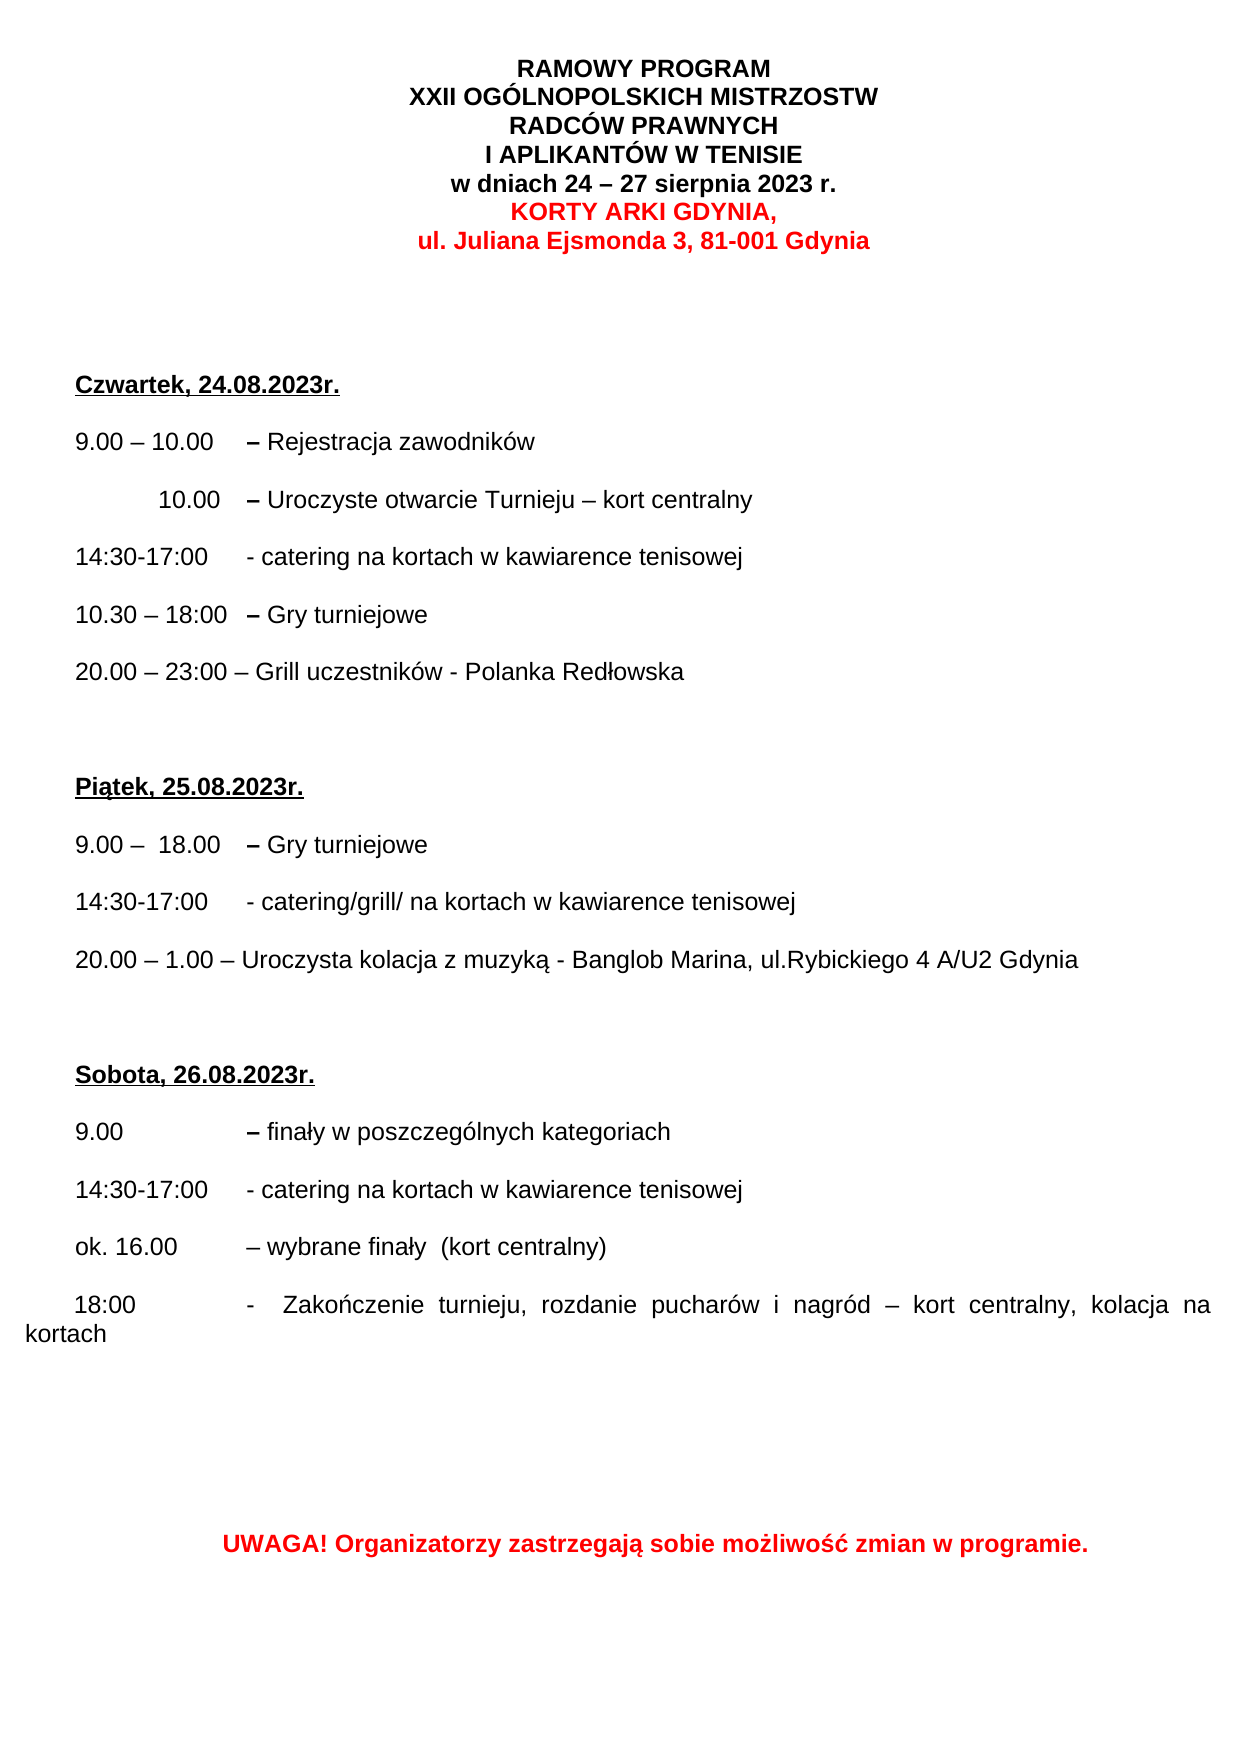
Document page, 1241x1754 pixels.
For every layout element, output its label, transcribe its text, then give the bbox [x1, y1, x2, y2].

title RAMOWY PROGRAM [75, 53, 1212, 82]
text 20.00 – 1.00 – Uroczysta kolacja z muzyką - Banglob Marina, ul.Rybickiego 4 A/U2 Gdynia [25, 945, 1212, 973]
text 14:30-17:00 - catering na kortach w kawiarence tenisowej [75, 542, 1212, 571]
text 14:30-17:00 - catering/grill/ na kortach w kawiarence tenisowej [25, 887, 1212, 916]
text ul. Juliana Ejsmonda 3, 81-001 Gdynia [75, 226, 1212, 255]
text 10.00 – Uroczyste otwarcie Turnieju – kort centralny [75, 485, 1212, 513]
text Sobota, 26.08.2023r. [75, 1060, 1212, 1088]
text UWAGA! Organizatorzy zastrzegają sobie możliwość zmian w programie. [25, 1528, 1212, 1557]
text XXII OGÓLNOPOLSKICH MISTRZOSTW [75, 82, 1212, 111]
text w dniach 24 – 27 sierpnia 2023 r. [75, 168, 1212, 197]
text Czwartek, 24.08.2023r. [75, 370, 1212, 398]
subtitle I APLIKANTÓW W TENISIE [75, 140, 1212, 168]
text 18:00 - Zakończenie turnieju, rozdanie pucharów i nagród – kort centralny, kolacja na kortach [25, 1261, 1212, 1347]
text 9.00 – finały w poszczególnych kategoriach [75, 1117, 1212, 1146]
text RADCÓW PRAWNYCH [75, 111, 1212, 140]
text Piątek, 25.08.2023r. [25, 772, 1212, 801]
text 10.30 – 18:00 – Gry turniejowe [25, 600, 1212, 628]
text KORTY ARKI GDYNIA, [75, 197, 1212, 226]
text 14:30-17:00 - catering na kortach w kawiarence tenisowej [75, 1175, 1212, 1203]
text 9.00 – 18.00 – Gry turniejowe [25, 830, 1212, 858]
text ok. 16.00 – wybrane finały (kort centralny) [25, 1232, 1212, 1261]
text 20.00 – 23:00 – Grill uczestników - Polanka Redłowska [25, 657, 1212, 715]
text 9.00 – 10.00 – Rejestracja zawodników [75, 427, 1212, 456]
